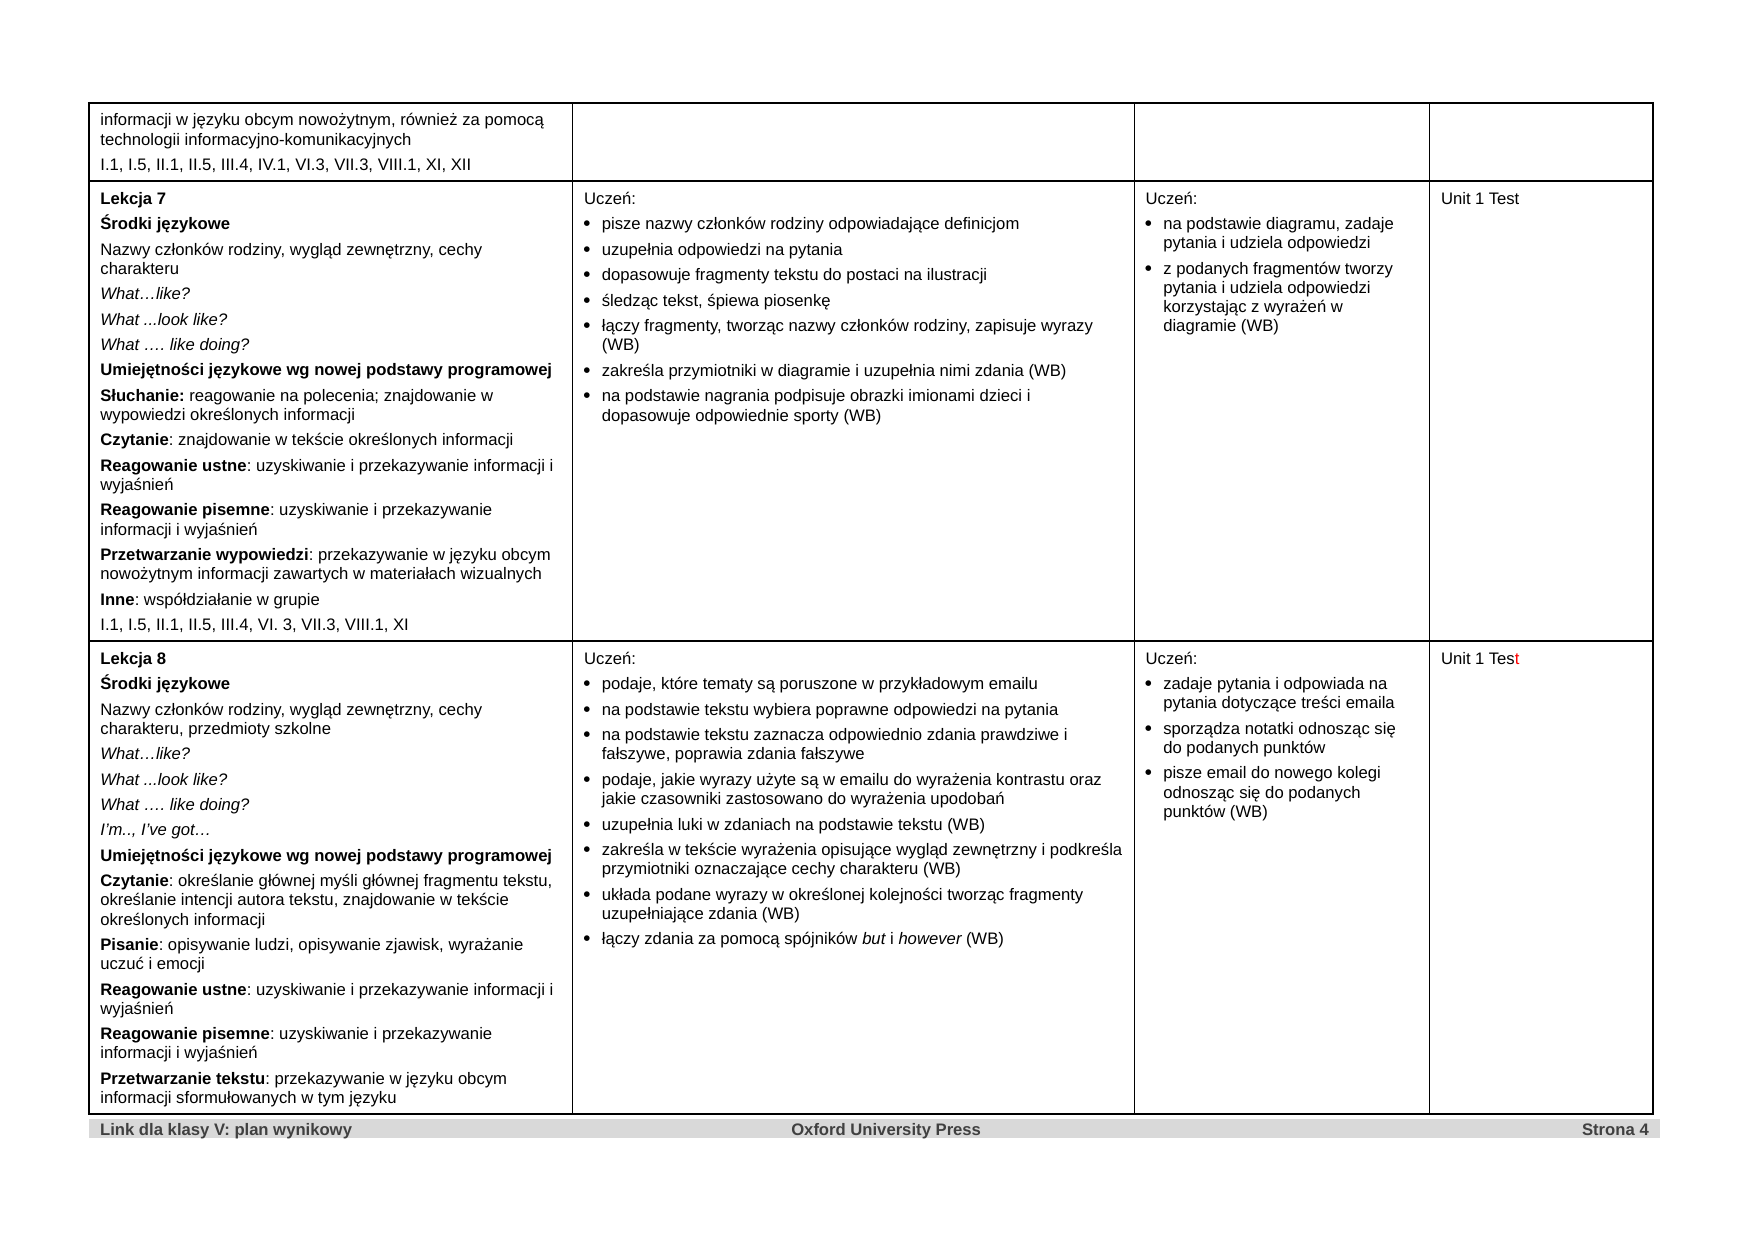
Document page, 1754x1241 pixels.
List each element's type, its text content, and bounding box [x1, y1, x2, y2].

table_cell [573, 642, 1134, 1113]
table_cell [90, 642, 572, 1113]
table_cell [1135, 104, 1429, 180]
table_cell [1135, 642, 1429, 1113]
table_cell Uczeń: na podstawie diagramu, zadaje pytania i udziela odpowiedzi z podanych fragmentów tworzy pytania i udziela odpowiedzi korzystając z wyrażeń w diagramie (WB) [1135, 182, 1429, 640]
table_cell Unit 1 Test [1430, 642, 1652, 1113]
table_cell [90, 104, 572, 180]
table_cell Lekcja 7 Środki językowe Nazwy członków rodziny, wygląd zewnętrzny, cechy charakteru What…like? What ...look like? What …. like doing? Umiejętności językowe wg nowej podstawy programowej Słuchanie: reagowanie na polecenia; znajdowanie w wypowiedzi określonych informacji Czytanie: znajdowanie w tekście określonych informacji Reagowanie ustne: uzyskiwanie i przekazywanie informacji i wyjaśnień Reagowanie pisemne: uzyskiwanie i przekazywanie informacji i wyjaśnień Przetwarzanie wypowiedzi: przekazywanie w języku obcym nowożytnym informacji zawartych w materiałach wizualnych Inne: współdziałanie w grupie I.1, I.5, II.1, II.5, III.4, VI. 3, VII.3, VIII.1, XI [90, 182, 572, 640]
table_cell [573, 104, 1134, 180]
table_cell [1430, 104, 1652, 180]
table_cell Uczeń: pisze nazwy członków rodziny odpowiadające definicjom uzupełnia odpowiedzi na pytania dopasowuje fragmenty tekstu do postaci na ilustracji śledząc tekst, śpiewa piosenkę łączy fragmenty, tworząc nazwy członków rodziny, zapisuje wyrazy (WB) zakreśla przymiotniki w diagramie i uzupełnia nimi zdania (WB) na podstawie nagrania podpisuje obrazki imionami dzieci i dopasowuje odpowiednie sporty (WB) [573, 182, 1134, 640]
table_cell Unit 1 Test [1430, 182, 1652, 640]
